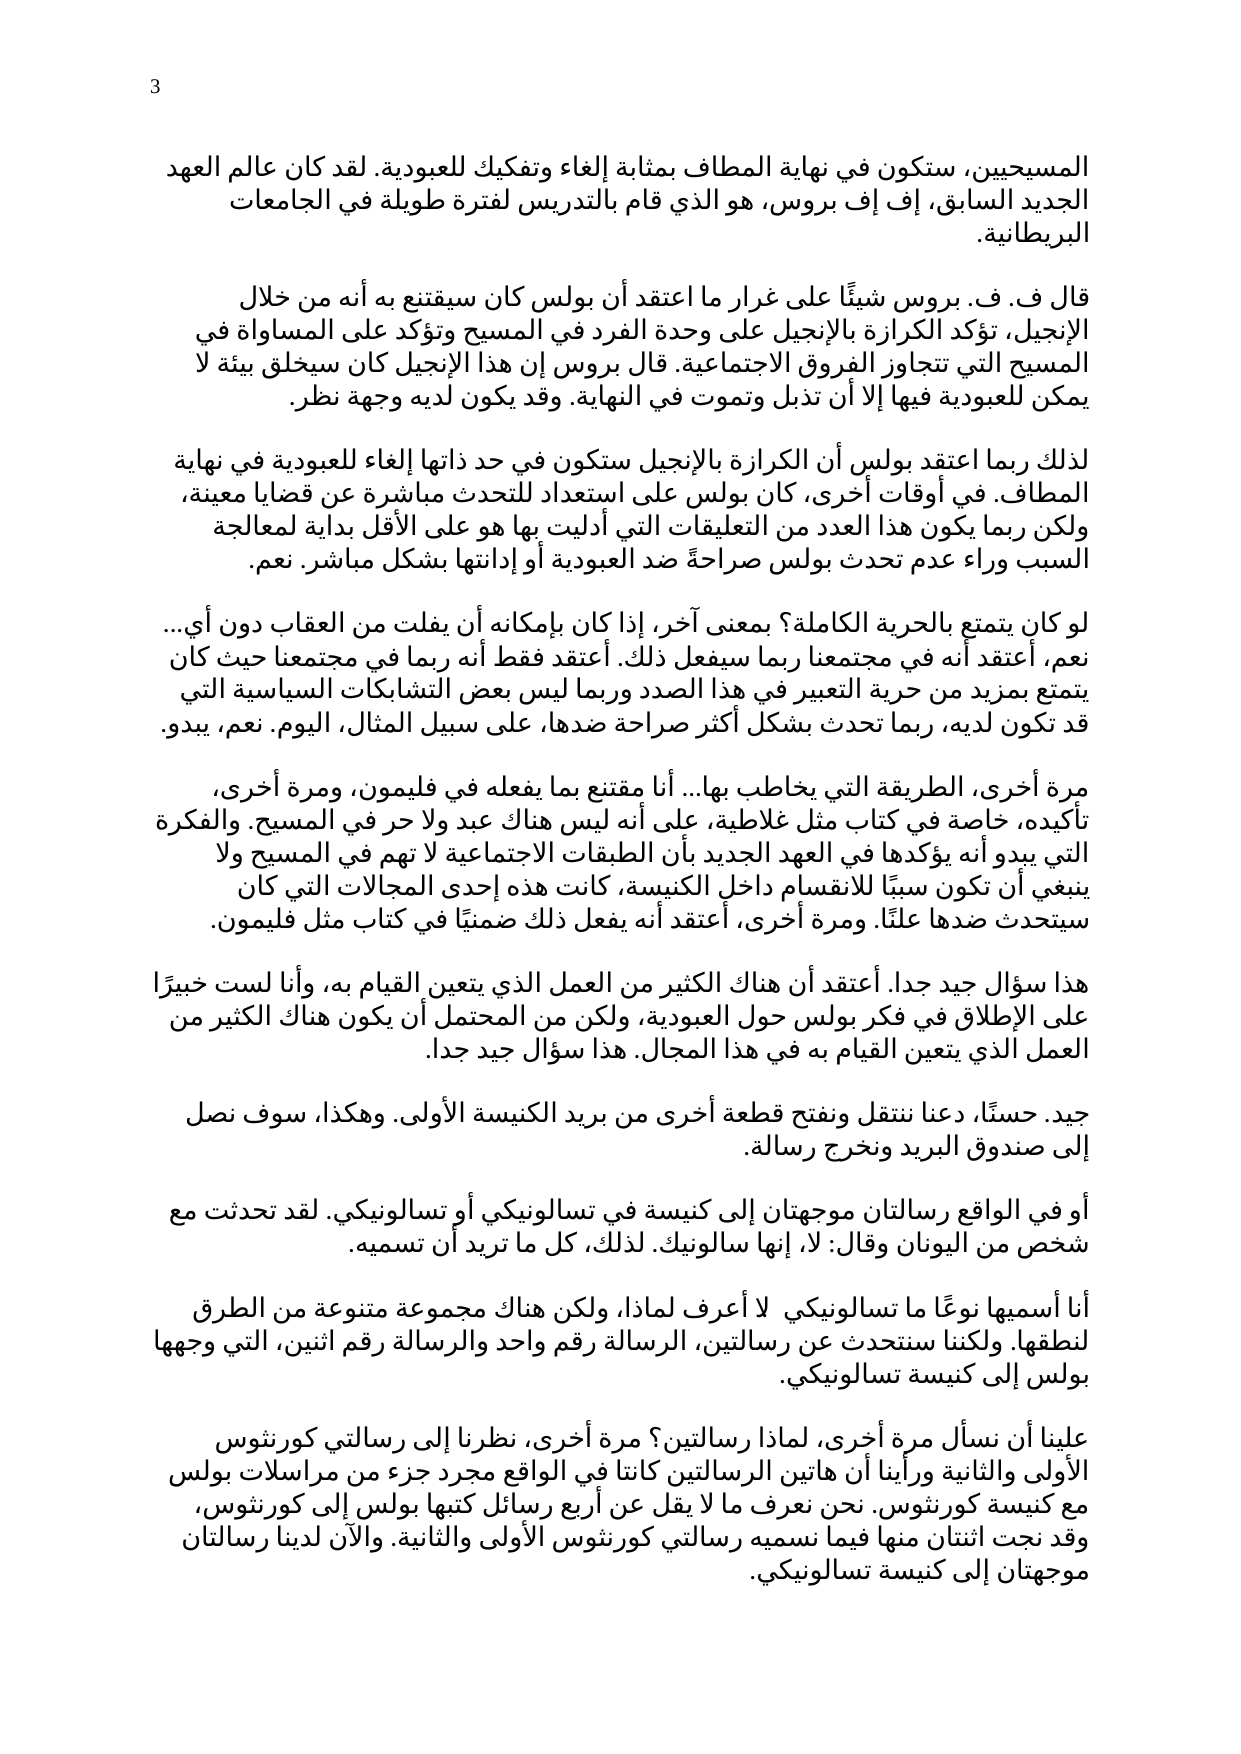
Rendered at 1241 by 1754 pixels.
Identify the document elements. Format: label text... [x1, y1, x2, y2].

text لو كان يتمتع بالحرية الكاملة؟ بمعنى آخر، إذا كان بإمكانه أن يفلت من العقاب دون أي... نعم، أعتقد أنه في مجتمعنا ربما سيفعل ذلك. أعتقد فقط أنه ربما في مجتمعنا حيث كان يتمتع بمزيد من حرية التعبير في هذا الصدد وربما ليس بعض التشابكات السياسية التي قد تكون لديه، ربما تحدث بشكل أكثر صراحة ضدها، على سبيل المثال، اليوم. نعم، يبدو. [150, 607, 1090, 739]
text علينا أن نسأل مرة أخرى، لماذا رسالتين؟ مرة أخرى، نظرنا إلى رسالتي كورنثوس الأولى والثانية ورأينا أن هاتين الرسالتين كانتا في الواقع مجرد جزء من مراسلات بولس مع كنيسة كورنثوس. نحن نعرف ما لا يقل عن أربع رسائل كتبها بولس إلى كورنثوس، وقد نجت اثنتان منها فيما نسميه رسالتي كورنثوس الأولى والثانية. والآن لدينا رسالتان موجهتان إلى كنيسة تسالونيكي. [150, 1421, 1090, 1586]
text مرة أخرى، الطريقة التي يخاطب بها... أنا مقتنع بما يفعله في فليمون، ومرة أخرى، تأكيده، خاصة في كتاب مثل غلاطية، على أنه ليس هناك عبد ولا حر في المسيح. والفكرة التي يبدو أنه يؤكدها في العهد الجديد بأن الطبقات الاجتماعية لا تهم في المسيح ولا ينبغي أن تكون سببًا للانقسام داخل الكنيسة، كانت هذه إحدى المجالات التي كان سيتحدث ضدها علنًا. ومرة أخرى، أعتقد أنه يفعل ذلك ضمنيًا في كتاب مثل فليمون. [150, 770, 1090, 935]
text هذا سؤال جيد جدا. أعتقد أن هناك الكثير من العمل الذي يتعين القيام به، وأنا لست خبيرًا على الإطلاق في فكر بولس حول العبودية، ولكن من المحتمل أن يكون هناك الكثير من العمل الذي يتعين القيام به في هذا المجال. هذا سؤال جيد جدا. [150, 966, 1090, 1065]
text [150, 150, 1090, 249]
text أو في الواقع رسالتان موجهتان إلى كنيسة في تسالونيكي أو تسالونيكي. لقد تحدثت مع شخص من اليونان وقال: لا، إنها سالونيك. لذلك، كل ما تريد أن تسميه. [150, 1193, 1090, 1259]
text قال ف. ف. بروس شيئًا على غرار ما اعتقد أن بولس كان سيقتنع به أنه من خلال الإنجيل، تؤكد الكرازة بالإنجيل على وحدة الفرد في المسيح وتؤكد على المساواة في المسيح التي تتجاوز الفروق الاجتماعية. قال بروس إن هذا الإنجيل كان سيخلق بيئة لا يمكن للعبودية فيها إلا أن تذبل وتموت في النهاية. وقد يكون لديه وجهة نظر. [150, 280, 1090, 412]
text أنا أسميها نوعًا ما تسالونيكي. لا أعرف لماذا، ولكن هناك مجموعة متنوعة من الطرق لنطقها. ولكننا سنتحدث عن رسالتين، الرسالة رقم واحد والرسالة رقم اثنين، التي وجهها بولس إلى كنيسة تسالونيكي. [150, 1291, 1090, 1390]
text جيد. حسنًا، دعنا ننتقل ونفتح قطعة أخرى من بريد الكنيسة الأولى. وهكذا، سوف نصل إلى صندوق البريد ونخرج رسالة. [150, 1096, 1090, 1162]
text لذلك ربما اعتقد بولس أن الكرازة بالإنجيل ستكون في حد ذاتها إلغاء للعبودية في نهاية المطاف. في أوقات أخرى، كان بولس على استعداد للتحدث مباشرة عن قضايا معينة، ولكن ربما يكون هذا العدد من التعليقات التي أدليت بها هو على الأقل بداية لمعالجة السبب وراء عدم تحدث بولس صراحةً ضد العبودية أو إدانتها بشكل مباشر. نعم. [150, 443, 1090, 576]
